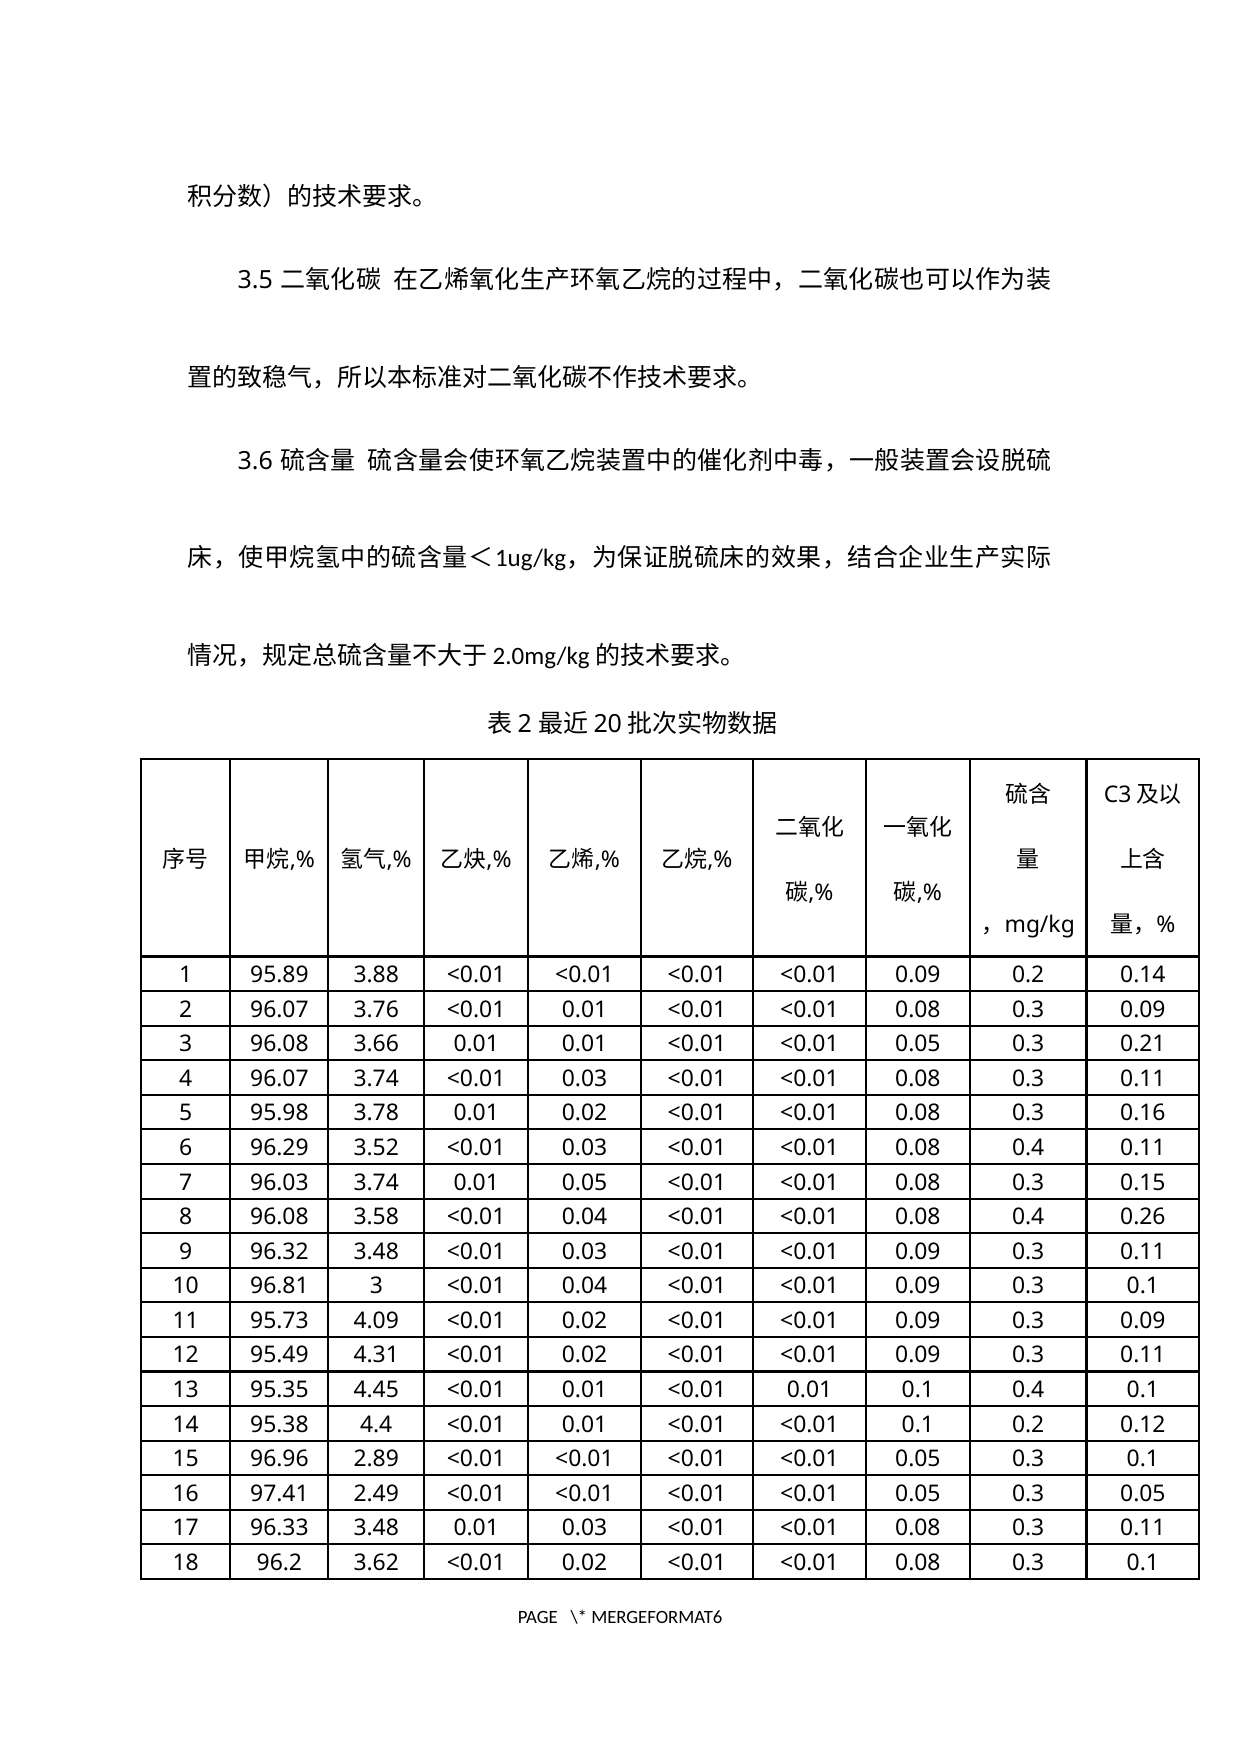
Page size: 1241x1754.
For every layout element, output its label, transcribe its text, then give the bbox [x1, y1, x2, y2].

table_cell 0.08 [867, 1511, 969, 1543]
table_header 乙炔,% [425, 760, 527, 955]
table_cell 97.41 [231, 1476, 327, 1509]
table_cell 0.3 [971, 1269, 1085, 1301]
table_cell <0.01 [642, 1442, 752, 1474]
table_cell 0.03 [529, 1511, 640, 1543]
table_cell 0.11 [1088, 1061, 1198, 1094]
table_cell 0.09 [867, 958, 969, 990]
table_cell <0.01 [642, 1269, 752, 1301]
table_cell <0.01 [754, 1130, 865, 1163]
table_cell 0.4 [971, 1200, 1085, 1232]
table_cell 11 [142, 1303, 229, 1336]
table_cell 4.4 [329, 1407, 423, 1439]
table_cell <0.01 [425, 1130, 527, 1163]
table_cell 96.08 [231, 1027, 327, 1059]
table_header C3及以上含量，% [1088, 760, 1198, 955]
table_cell 3.74 [329, 1165, 423, 1197]
table_cell <0.01 [754, 1200, 865, 1232]
table_cell 0.1 [1088, 1442, 1198, 1474]
table_cell 2.89 [329, 1442, 423, 1474]
table_header 硫含量，mg/kg [971, 760, 1085, 955]
table_cell <0.01 [642, 1200, 752, 1232]
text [187, 162, 1053, 227]
table_cell <0.01 [425, 1373, 527, 1405]
table_cell <0.01 [754, 1234, 865, 1267]
table_cell 4 [142, 1061, 229, 1094]
table_cell <0.01 [754, 958, 865, 990]
table_cell 0.3 [971, 1303, 1085, 1336]
table_cell 0.1 [1088, 1269, 1198, 1301]
table_cell <0.01 [754, 1407, 865, 1439]
table_cell 0.02 [529, 1545, 640, 1578]
table_cell <0.01 [529, 1476, 640, 1509]
table_cell <0.01 [529, 958, 640, 990]
table_cell 0.02 [529, 1338, 640, 1370]
table_cell <0.01 [754, 1511, 865, 1543]
table_cell <0.01 [754, 1476, 865, 1509]
table_cell 8 [142, 1200, 229, 1232]
text 3.5 二氧化碳 在乙烯氧化生产环氧乙烷的过程中，二氧化碳也可以作为装置的致稳气，所以本标准对二氧化碳不作技术要求。 [187, 245, 1053, 408]
table_cell <0.01 [754, 992, 865, 1024]
table_cell 3 [142, 1027, 229, 1059]
table_cell 95.35 [231, 1373, 327, 1405]
table_header 乙烯,% [529, 760, 640, 955]
table_cell <0.01 [754, 1027, 865, 1059]
table_cell 13 [142, 1373, 229, 1405]
table_cell 96.03 [231, 1165, 327, 1197]
table_cell 6 [142, 1130, 229, 1163]
table_cell <0.01 [425, 1442, 527, 1474]
table_cell 10 [142, 1269, 229, 1301]
table_cell 9 [142, 1234, 229, 1267]
table_cell 0.01 [529, 1027, 640, 1059]
table_cell 16 [142, 1476, 229, 1509]
table_cell <0.01 [754, 1096, 865, 1128]
table_cell 0.09 [867, 1234, 969, 1267]
table_header 氢气,% [329, 760, 423, 955]
table_cell 96.33 [231, 1511, 327, 1543]
table_cell <0.01 [642, 1027, 752, 1059]
table_cell 0.11 [1088, 1130, 1198, 1163]
table_cell <0.01 [642, 1511, 752, 1543]
table_cell 95.98 [231, 1096, 327, 1128]
table_cell 2 [142, 992, 229, 1024]
table_cell 1 [142, 958, 229, 990]
table_cell 0.01 [529, 992, 640, 1024]
table_cell 2.49 [329, 1476, 423, 1509]
table_cell 96.29 [231, 1130, 327, 1163]
table_cell 96.2 [231, 1545, 327, 1578]
table_cell 0.03 [529, 1061, 640, 1094]
table_cell 12 [142, 1338, 229, 1370]
table_cell <0.01 [754, 1545, 865, 1578]
table_cell 0.08 [867, 1165, 969, 1197]
table_cell 0.2 [971, 958, 1085, 990]
table_cell 0.08 [867, 992, 969, 1024]
table_cell 0.08 [867, 1200, 969, 1232]
table_cell <0.01 [425, 1476, 527, 1509]
table_cell 0.21 [1088, 1027, 1198, 1059]
table_cell 0.01 [754, 1373, 865, 1405]
table_cell 0.09 [867, 1338, 969, 1370]
table_cell 0.01 [529, 1373, 640, 1405]
table_header 一氧化碳,% [867, 760, 969, 955]
table_cell <0.01 [642, 1061, 752, 1094]
table_cell <0.01 [754, 1165, 865, 1197]
table_cell 3.88 [329, 958, 423, 990]
table_cell 0.3 [971, 1027, 1085, 1059]
table_cell 0.08 [867, 1061, 969, 1094]
table_cell 0.08 [867, 1545, 969, 1578]
table_cell 7 [142, 1165, 229, 1197]
table_cell 14 [142, 1407, 229, 1439]
table_cell 95.89 [231, 958, 327, 990]
text 表2 最近20批次实物数据 [187, 704, 1032, 740]
table_cell <0.01 [425, 1545, 527, 1578]
text 3.6 硫含量 硫含量会使环氧乙烷装置中的催化剂中毒，一般装置会设脱硫床，使甲烷氢中的硫含量＜1ug/kg，为保证脱硫床的效果，结合企业生产实际情况，规定总硫含量不大于2.0mg/kg 的技术要求。 [187, 426, 1053, 686]
table_cell 3.74 [329, 1061, 423, 1094]
table_cell 0.05 [867, 1027, 969, 1059]
table_cell <0.01 [642, 1130, 752, 1163]
table_cell 0.09 [1088, 1303, 1198, 1336]
table_cell 15 [142, 1442, 229, 1474]
table_cell 0.3 [971, 1234, 1085, 1267]
table_cell 3.48 [329, 1511, 423, 1543]
table_cell 3.76 [329, 992, 423, 1024]
table_cell <0.01 [642, 1476, 752, 1509]
table_cell 0.1 [867, 1373, 969, 1405]
table_cell 96.07 [231, 1061, 327, 1094]
table_cell <0.01 [425, 1303, 527, 1336]
table_cell 0.11 [1088, 1511, 1198, 1543]
table_cell 0.3 [971, 1338, 1085, 1370]
table_cell 0.04 [529, 1269, 640, 1301]
table_cell 0.16 [1088, 1096, 1198, 1128]
table_cell 0.12 [1088, 1407, 1198, 1439]
table_cell 0.09 [867, 1303, 969, 1336]
table_cell <0.01 [642, 958, 752, 990]
table_cell 0.01 [425, 1511, 527, 1543]
table_cell 0.4 [971, 1373, 1085, 1405]
table_cell <0.01 [642, 1165, 752, 1197]
table_header 二氧化碳,% [754, 760, 865, 955]
table_cell 3.78 [329, 1096, 423, 1128]
table_cell 95.73 [231, 1303, 327, 1336]
table_cell 96.08 [231, 1200, 327, 1232]
table_cell 0.01 [529, 1407, 640, 1439]
table_cell 0.1 [1088, 1373, 1198, 1405]
table_header 序号 [142, 760, 229, 955]
table_cell <0.01 [425, 992, 527, 1024]
table_cell <0.01 [425, 1200, 527, 1232]
table_cell 0.3 [971, 1061, 1085, 1094]
table_cell <0.01 [754, 1061, 865, 1094]
table_cell 0.3 [971, 992, 1085, 1024]
table_cell 96.81 [231, 1269, 327, 1301]
table_cell 0.3 [971, 1165, 1085, 1197]
table_cell 96.07 [231, 992, 327, 1024]
table_cell 0.2 [971, 1407, 1085, 1439]
table_cell <0.01 [642, 1338, 752, 1370]
table_cell 0.02 [529, 1303, 640, 1336]
table_cell <0.01 [425, 1407, 527, 1439]
table_cell 0.4 [971, 1130, 1085, 1163]
table_cell 0.11 [1088, 1234, 1198, 1267]
table_cell 0.11 [1088, 1338, 1198, 1370]
table_cell 0.15 [1088, 1165, 1198, 1197]
table_cell 18 [142, 1545, 229, 1578]
table_cell 0.1 [1088, 1545, 1198, 1578]
table_cell <0.01 [754, 1269, 865, 1301]
table_cell 0.3 [971, 1545, 1085, 1578]
table_cell <0.01 [754, 1338, 865, 1370]
table_cell 0.14 [1088, 958, 1198, 990]
table_cell 0.03 [529, 1234, 640, 1267]
table_cell 0.08 [867, 1130, 969, 1163]
table_cell <0.01 [425, 958, 527, 990]
table_cell <0.01 [642, 1096, 752, 1128]
table_cell <0.01 [425, 1061, 527, 1094]
table_cell 0.01 [425, 1165, 527, 1197]
table_cell 3.48 [329, 1234, 423, 1267]
table_cell <0.01 [754, 1303, 865, 1336]
table_cell 3.58 [329, 1200, 423, 1232]
table_header 甲烷,% [231, 760, 327, 955]
table_cell 0.3 [971, 1476, 1085, 1509]
table_cell 5 [142, 1096, 229, 1128]
table_cell 96.96 [231, 1442, 327, 1474]
table_cell 0.02 [529, 1096, 640, 1128]
table_cell 0.05 [867, 1442, 969, 1474]
table_cell <0.01 [642, 1545, 752, 1578]
table_cell <0.01 [642, 1407, 752, 1439]
table_cell 4.31 [329, 1338, 423, 1370]
table_cell 3 [329, 1269, 423, 1301]
table_cell 3.66 [329, 1027, 423, 1059]
table_cell <0.01 [529, 1442, 640, 1474]
table_cell 0.01 [425, 1027, 527, 1059]
table_cell 0.05 [529, 1165, 640, 1197]
table_cell 0.03 [529, 1130, 640, 1163]
table_cell 3.52 [329, 1130, 423, 1163]
table_cell 4.45 [329, 1373, 423, 1405]
table_cell 0.26 [1088, 1200, 1198, 1232]
table_cell 0.3 [971, 1096, 1085, 1128]
table_cell <0.01 [425, 1234, 527, 1267]
table_cell 0.04 [529, 1200, 640, 1232]
table_cell 96.32 [231, 1234, 327, 1267]
table_cell 0.1 [867, 1407, 969, 1439]
table_cell <0.01 [642, 992, 752, 1024]
table_cell 95.49 [231, 1338, 327, 1370]
table_cell <0.01 [642, 1234, 752, 1267]
table_cell 0.09 [1088, 992, 1198, 1024]
table_cell 3.62 [329, 1545, 423, 1578]
table_cell <0.01 [425, 1269, 527, 1301]
table_cell 0.05 [867, 1476, 969, 1509]
table_cell 0.05 [1088, 1476, 1198, 1509]
table_cell <0.01 [642, 1303, 752, 1336]
table_cell 0.3 [971, 1442, 1085, 1474]
table_cell 0.01 [425, 1096, 527, 1128]
table_cell 17 [142, 1511, 229, 1543]
table_cell <0.01 [642, 1373, 752, 1405]
table_header 乙烷,% [642, 760, 752, 955]
table_cell 95.38 [231, 1407, 327, 1439]
table_cell 4.09 [329, 1303, 423, 1336]
table_cell 0.3 [971, 1511, 1085, 1543]
table_cell 0.09 [867, 1269, 969, 1301]
table_cell <0.01 [425, 1338, 527, 1370]
table_cell <0.01 [754, 1442, 865, 1474]
table_cell 0.08 [867, 1096, 969, 1128]
